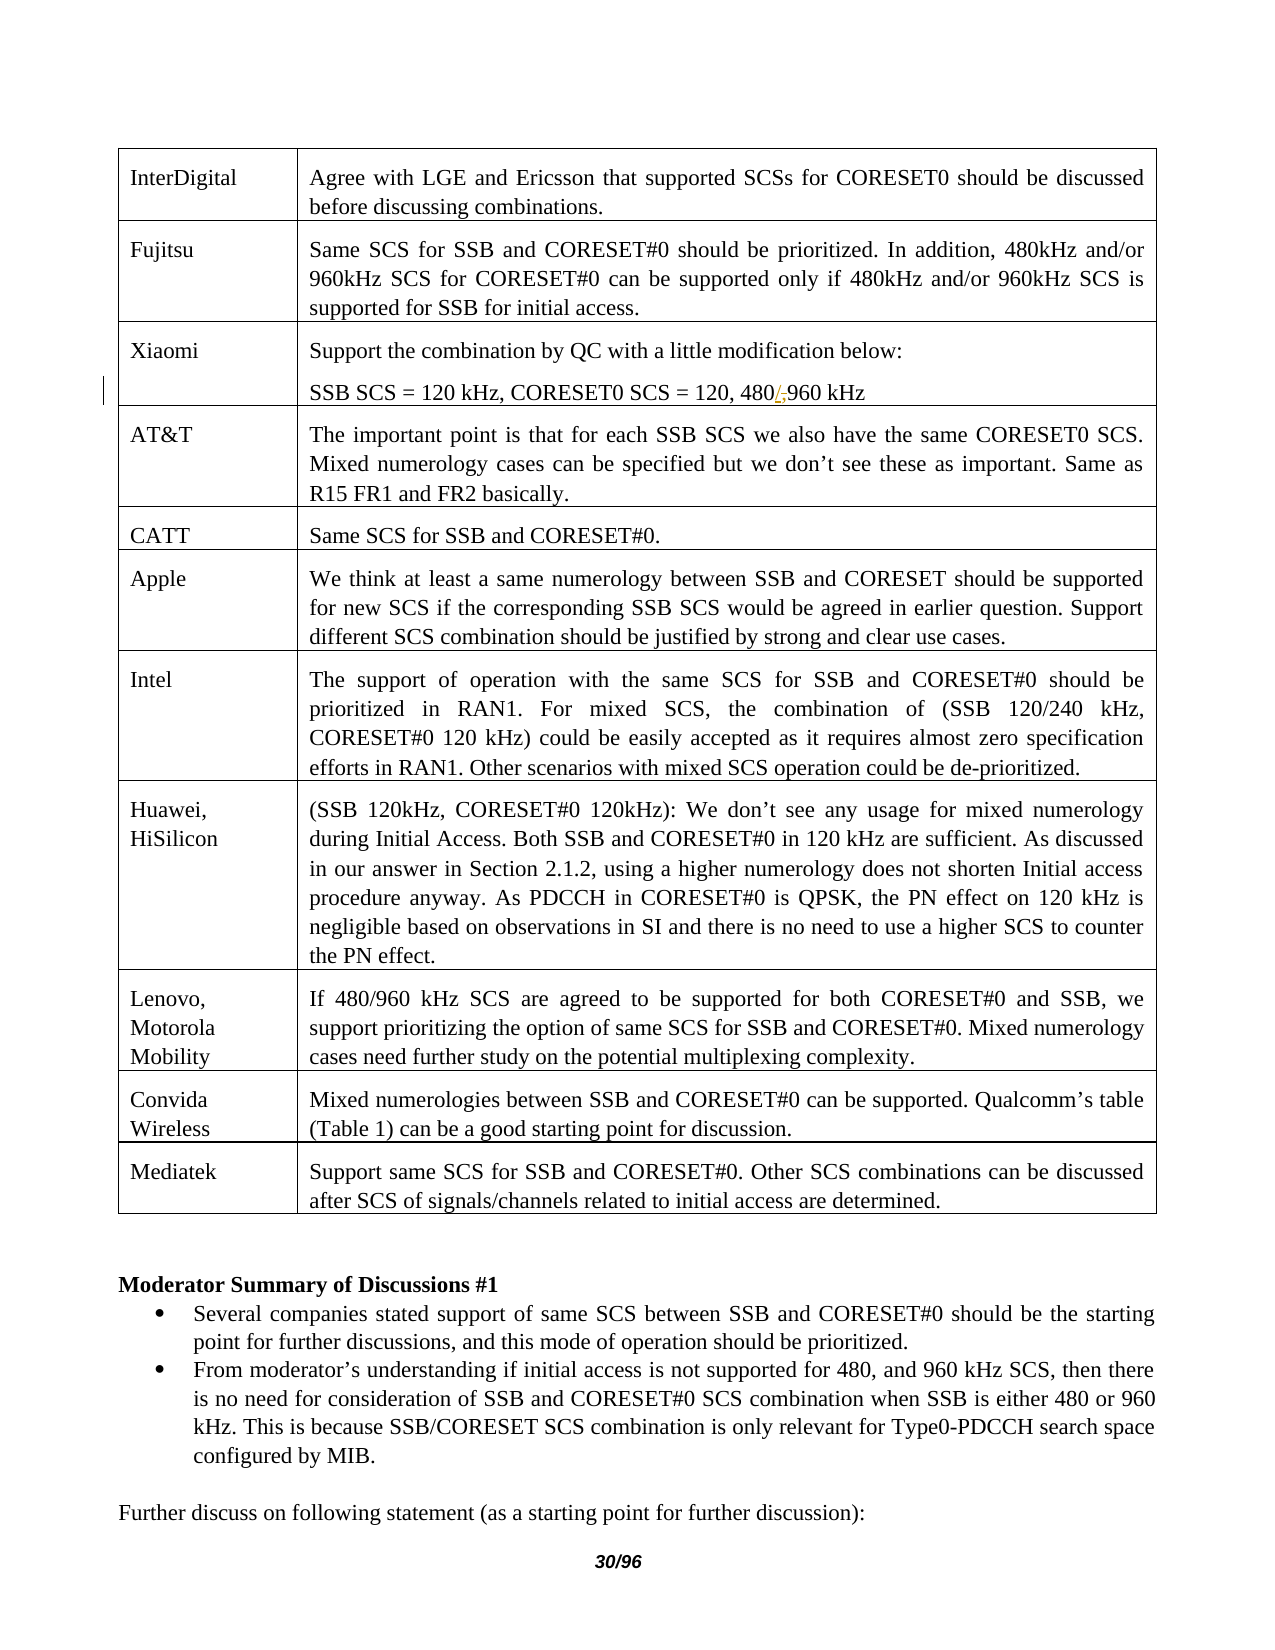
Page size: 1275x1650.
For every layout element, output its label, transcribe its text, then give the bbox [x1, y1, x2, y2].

table_cell Apple [119, 550, 297, 650]
table_cell Mediatek [119, 1143, 297, 1213]
table_cell Support same SCS for SSB and CORESET#0. Other SCS combinations can be discussed after SCS of signals/channels related to initial access are determined. [298, 1143, 1156, 1213]
table_cell CATT [119, 507, 297, 549]
table_cell Support the combination by QC with a little modification below: SSB SCS = 120 kHz, CORESET0 SCS = 120, 480960 kHz [298, 322, 1156, 405]
table_cell Lenovo, Motorola Mobility [119, 970, 297, 1069]
table_cell Intel [119, 651, 297, 780]
table_cell Mixed numerologies between SSB and CORESET#0 can be supported. Qualcomm’s table (Table 1) can be a good starting point for discussion. [298, 1071, 1156, 1141]
table_cell Convida Wireless [119, 1071, 297, 1141]
table_cell If 480/960 kHz SCS are agreed to be supported for both CORESET#0 and SSB, we support prioritizing the option of same SCS for SSB and CORESET#0. Mixed numerology cases need further study on the potential multiplexing complexity. [298, 970, 1156, 1069]
table_cell The important point is that for each SSB SCS we also have the same CORESET0 SCS. Mixed numerology cases can be specified but we don’t see these as important. Same as R15 FR1 and FR2 basically. [298, 406, 1156, 506]
list From moderator’s understanding if initial access is not supported for 480, and 960 kHz SCS, then there is no need for consideration of SSB and CORESET#0 SCS combination when SSB is either 480 or 960 kHz. This is because SSB/CORESET SCS combination is only relevant for Type0-PDCCH search space configured by MIB. [156, 1357, 1157, 1468]
table_cell InterDigital [119, 149, 297, 219]
table_cell Same SCS for SSB and CORESET#0 should be prioritized. In addition, 480kHz and/or 960kHz SCS for CORESET#0 can be supported only if 480kHz and/or 960kHz SCS is supported for SSB for initial access. [298, 221, 1156, 321]
table_cell Same SCS for SSB and CORESET#0. [298, 507, 1156, 549]
table_cell (SSB 120kHz, CORESET#0 120kHz): We don’t see any usage for mixed numerology during Initial Access. Both SSB and CORESET#0 in 120 kHz are sufficient. As discussed in our answer in Section 2.1.2, using a higher numerology does not shorten Initial access procedure anyway. As PDCCH in CORESET#0 is QPSK, the PN effect on 120 kHz is negligible based on observations in SI and there is no need to use a higher SCS to counter the PN effect. [298, 781, 1156, 968]
text Further discuss on following statement (as a starting point for further discussion): [118, 1499, 1157, 1525]
table_cell Huawei, HiSilicon [119, 781, 297, 968]
table_cell AT&T [119, 406, 297, 506]
table_cell We think at least a same numerology between SSB and CORESET should be supported for new SCS if the corresponding SSB SCS would be agreed in earlier question. Support different SCS combination should be justified by strong and clear use cases. [298, 550, 1156, 650]
list Several companies stated support of same SCS between SSB and CORESET#0 should be the starting point for further discussions, and this mode of operation should be prioritized. [156, 1300, 1157, 1354]
table_cell Fujitsu [119, 221, 297, 321]
text Moderator Summary of Discussions #1 [118, 1271, 1157, 1298]
table_cell Xiaomi [119, 322, 297, 405]
table_cell The support of operation with the same SCS for SSB and CORESET#0 should be prioritized in RAN1. For mixed SCS, the combination of (SSB 120/240 kHz, CORESET#0 120 kHz) could be easily accepted as it requires almost zero specification efforts in RAN1. Other scenarios with mixed SCS operation could be de-prioritized. [298, 651, 1156, 780]
table_cell Agree with LGE and Ericsson that supported SCSs for CORESET0 should be discussed before discussing combinations. [298, 149, 1156, 219]
